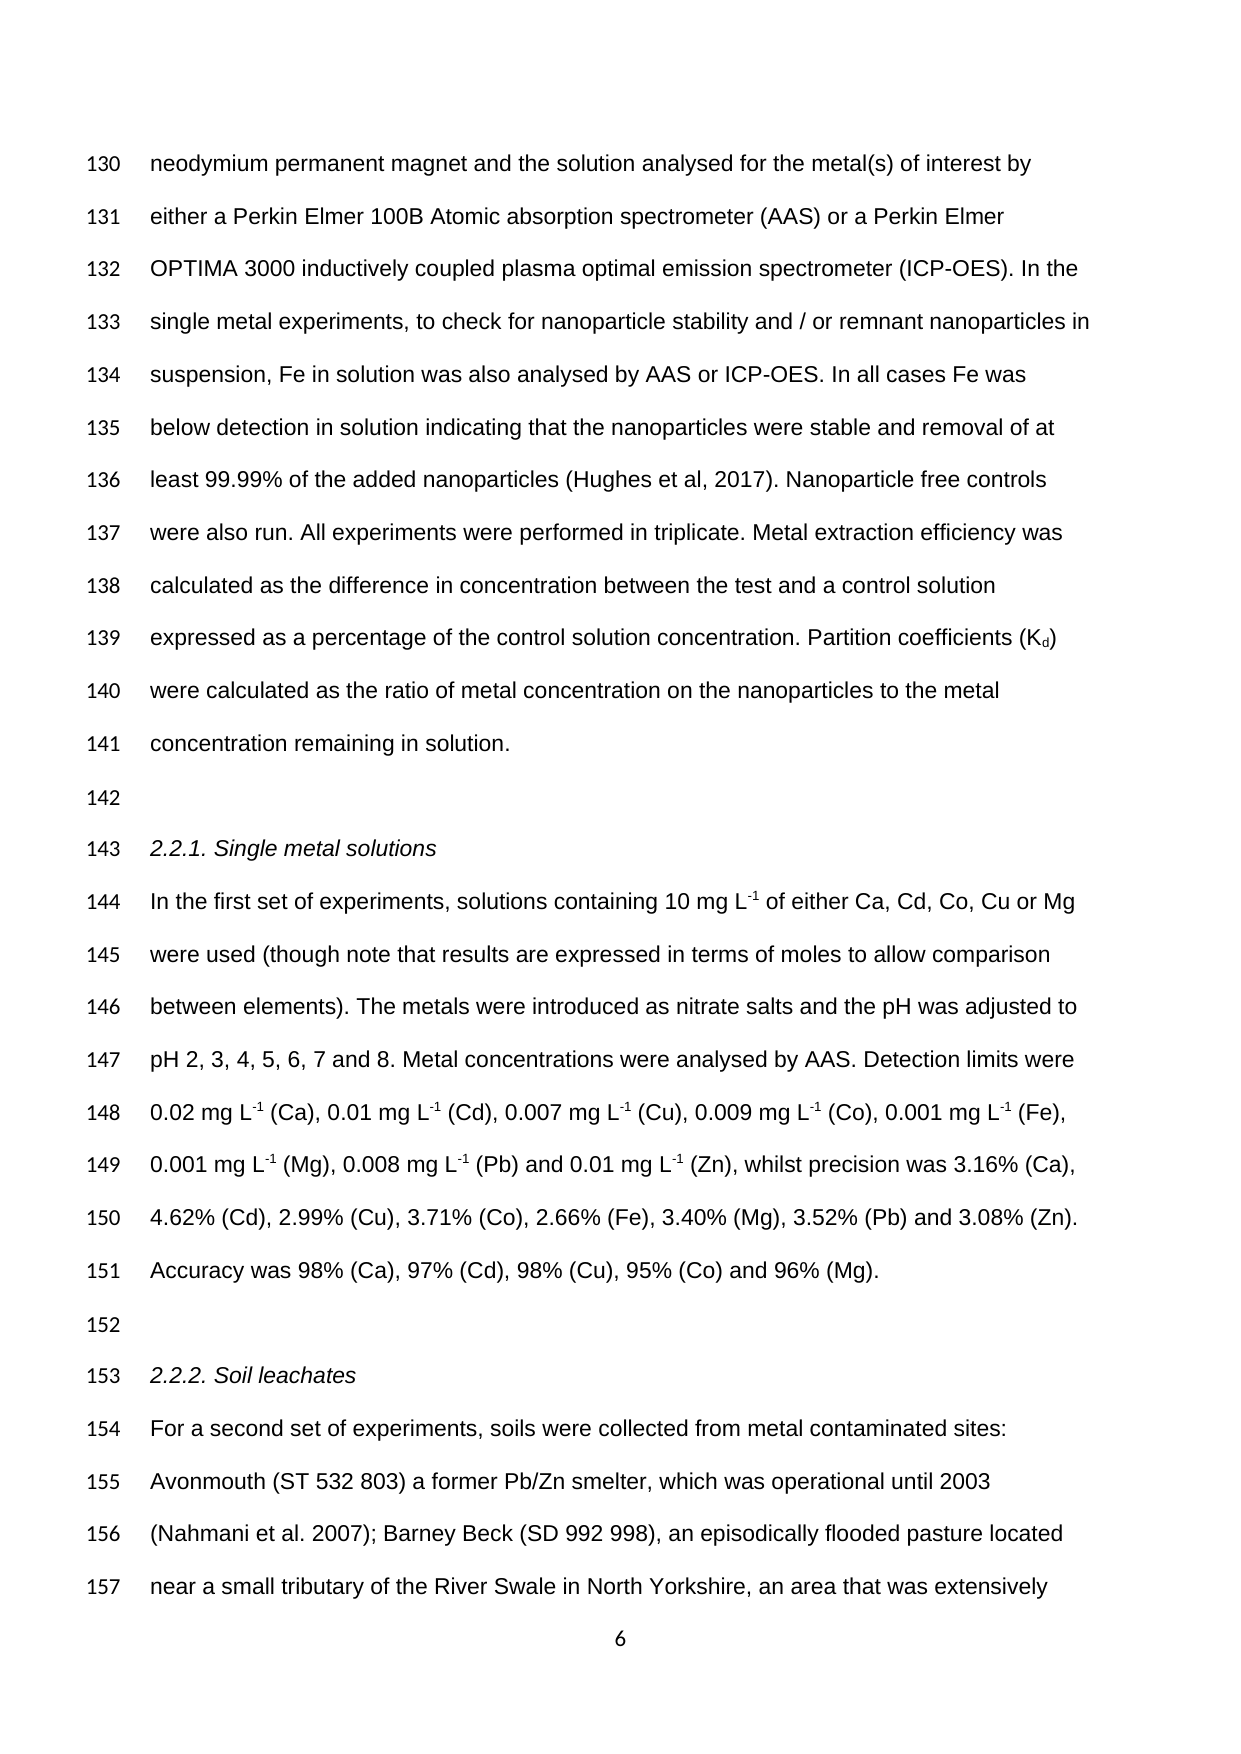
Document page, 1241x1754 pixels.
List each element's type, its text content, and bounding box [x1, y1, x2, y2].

text 2.2.2. Soil leachates [150, 1362, 1090, 1389]
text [150, 1415, 1090, 1599]
text In the first set of experiments, solutions containing 10 mg L-1 of either Ca, Cd, Co, Cu or Mg were used (though note that results are expressed in terms of moles to allow comparison between elements). The metals were introduced as nitrate salts and the pH was adjusted to pH 2, 3, 4, 5, 6, 7 and 8. Metal concentrations were analysed by AAS. Detection limits were 0.02 mg L-1 (Ca), 0.01 mg L-1 (Cd), 0.007 mg L-1 (Cu), 0.009 mg L-1 (Co), 0.001 mg L-1 (Fe), 0.001 mg L-1 (Mg), 0.008 mg L-1 (Pb) and 0.01 mg L-1 (Zn), whilst precision was 3.16% (Ca), 4.62% (Cd), 2.99% (Cu), 3.71% (Co), 2.66% (Fe), 3.40% (Mg), 3.52% (Pb) and 3.08% (Zn). Accuracy was 98% (Ca), 97% (Cd), 98% (Cu), 95% (Co) and 96% (Mg). [150, 888, 1090, 1283]
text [150, 150, 1090, 756]
text 2.2.1. Single metal solutions [150, 835, 1090, 862]
